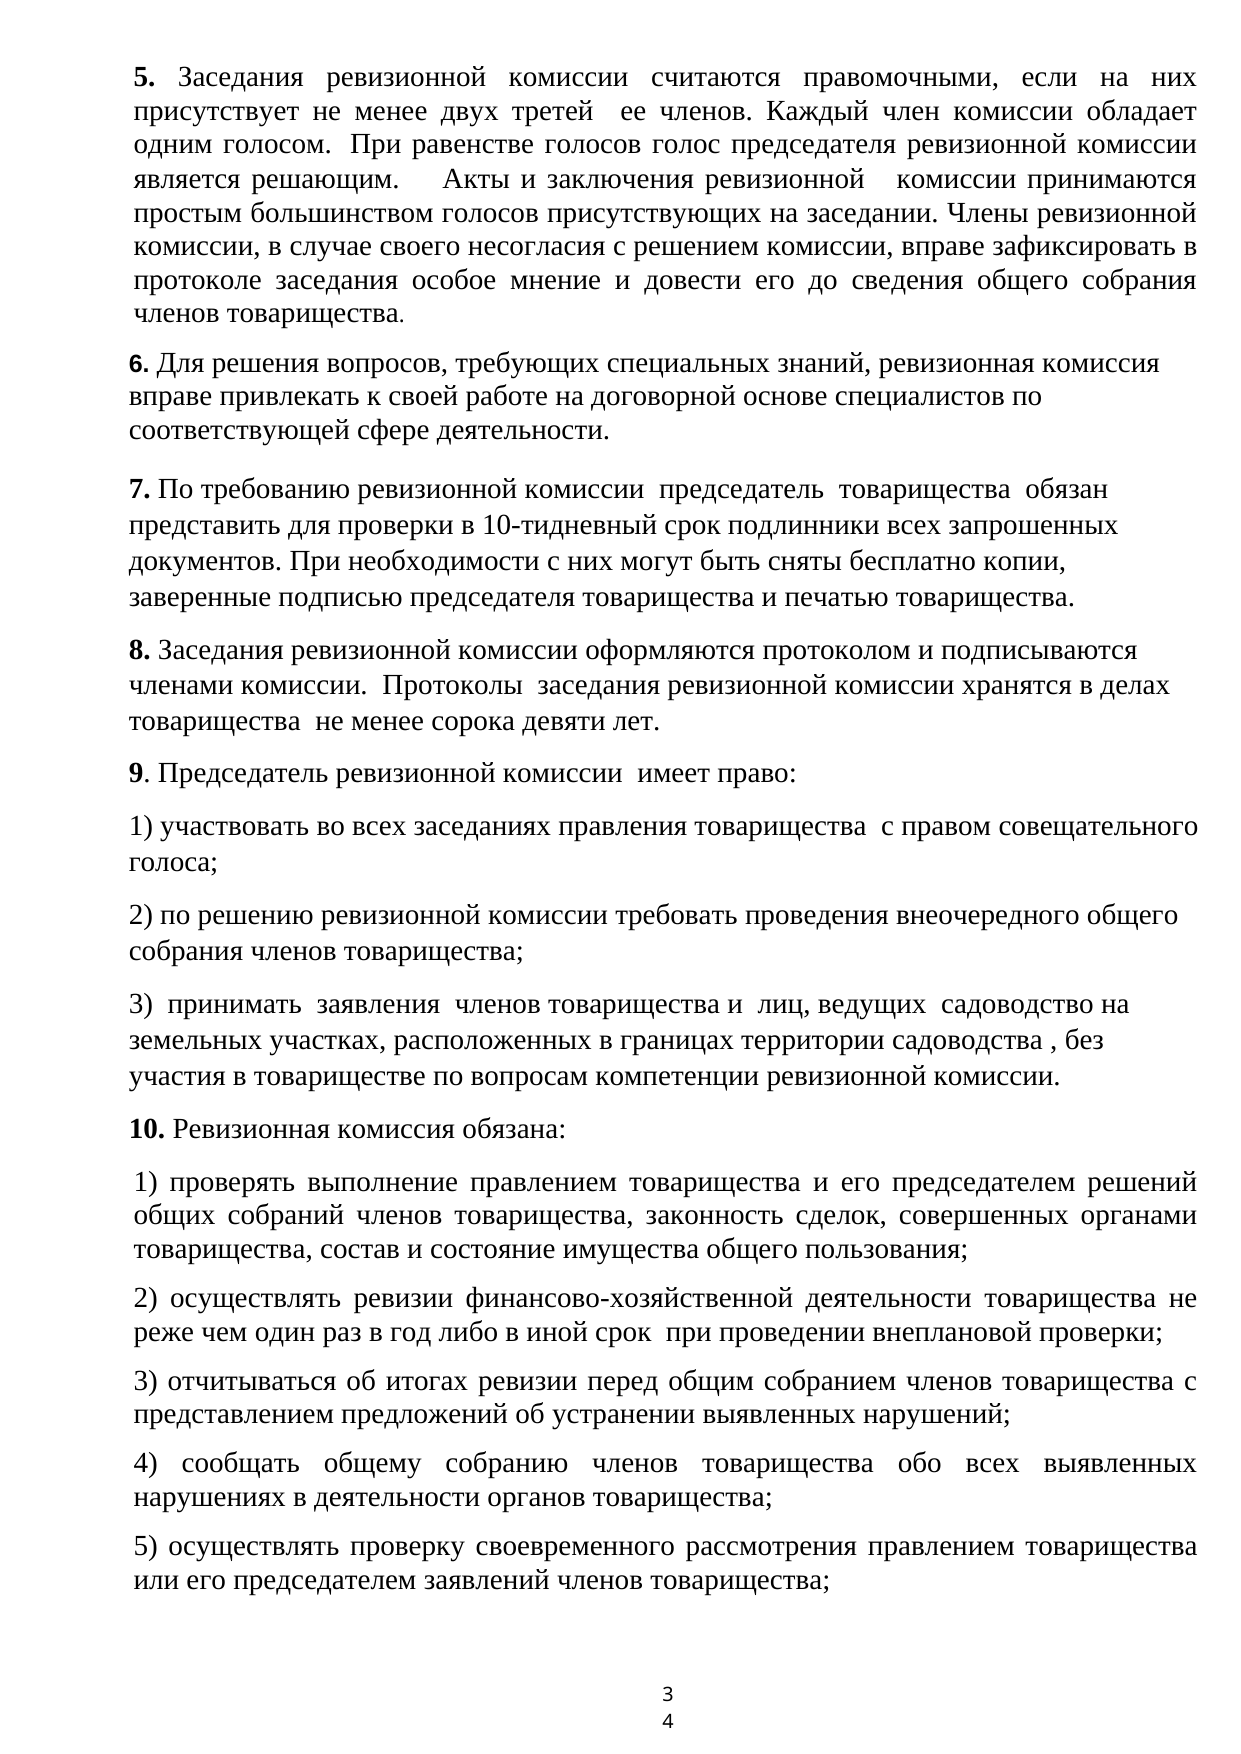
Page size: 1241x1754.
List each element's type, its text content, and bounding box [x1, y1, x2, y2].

text 8. Заседания ревизионной комиссии оформляются протоколом и подписываются членами комиссии. Протоколы заседания ревизионной комиссии хранятся в делах товарищества не менее сорока девяти лет. [128, 632, 1203, 737]
text 6. Для решения вопросов, требующих специальных знаний, ревизионная комиссия вправе привлекать к своей работе на договорной основе специалистов по соответствующей сфере деятельности. [128, 345, 1203, 446]
text 7. По требованию ревизионной комиссии председатель товарищества обязан представить для проверки в 10-тидневный срок подлинники всех запрошенных документов. При необходимости с них могут быть сняты бесплатно копии, заверенные подписью председателя товарищества и печатью товарищества. [128, 471, 1203, 613]
text 4) сообщать общему собранию членов товарищества обо всех выявленных нарушениях в деятельности органов товарищества; [133, 1446, 1198, 1513]
text 2) осуществлять ревизии финансово-хозяйственной деятельности товарищества не реже чем один раз в год либо в иной срок при проведении внеплановой проверки; [133, 1280, 1198, 1347]
text 1) проверять выполнение правлением товарищества и его председателем решений общих собраний членов товарищества, законность сделок, совершенных органами товарищества, состав и состояние имущества общего пользования; [133, 1164, 1198, 1264]
text 2) по решению ревизионной комиссии требовать проведения внеочередного общего собрания членов товарищества; [128, 897, 1203, 967]
text 5) осуществлять проверку своевременного рассмотрения правлением товарищества или его председателем заявлений членов товарищества; [133, 1528, 1198, 1595]
text 3) принимать заявления членов товарищества и лиц, ведущих садоводство на земельных участках, расположенных в границах территории садоводства , без участия в товариществе по вопросам компетенции ревизионной комиссии. [128, 986, 1203, 1092]
text 9. Председатель ревизионной комиссии имеет право: [128, 755, 1203, 789]
text 1) участвовать во всех заседаниях правления товарищества с правом совещательного голоса; [128, 808, 1203, 878]
text 10. Ревизионная комиссия обязана: [128, 1111, 1203, 1144]
text 3) отчитываться об итогах ревизии перед общим собранием членов товарищества с представлением предложений об устранении выявленных нарушений; [133, 1363, 1198, 1430]
text 5. Заседания ревизионной комиссии считаются правомочными, если на них присутствует не менее двух третей ее членов. Каждый член комиссии обладает одним голосом. При равенстве голосов голос председателя ревизионной комиссии является решающим. Акты и заключения ревизионной комиссии принимаются простым большинством голосов присутствующих на заседании. Члены ревизионной комиссии, в случае своего несогласия с решением комиссии, вправе зафиксировать в протоколе заседания особое мнение и довести его до сведения общего собрания членов товарищества. [133, 59, 1198, 329]
